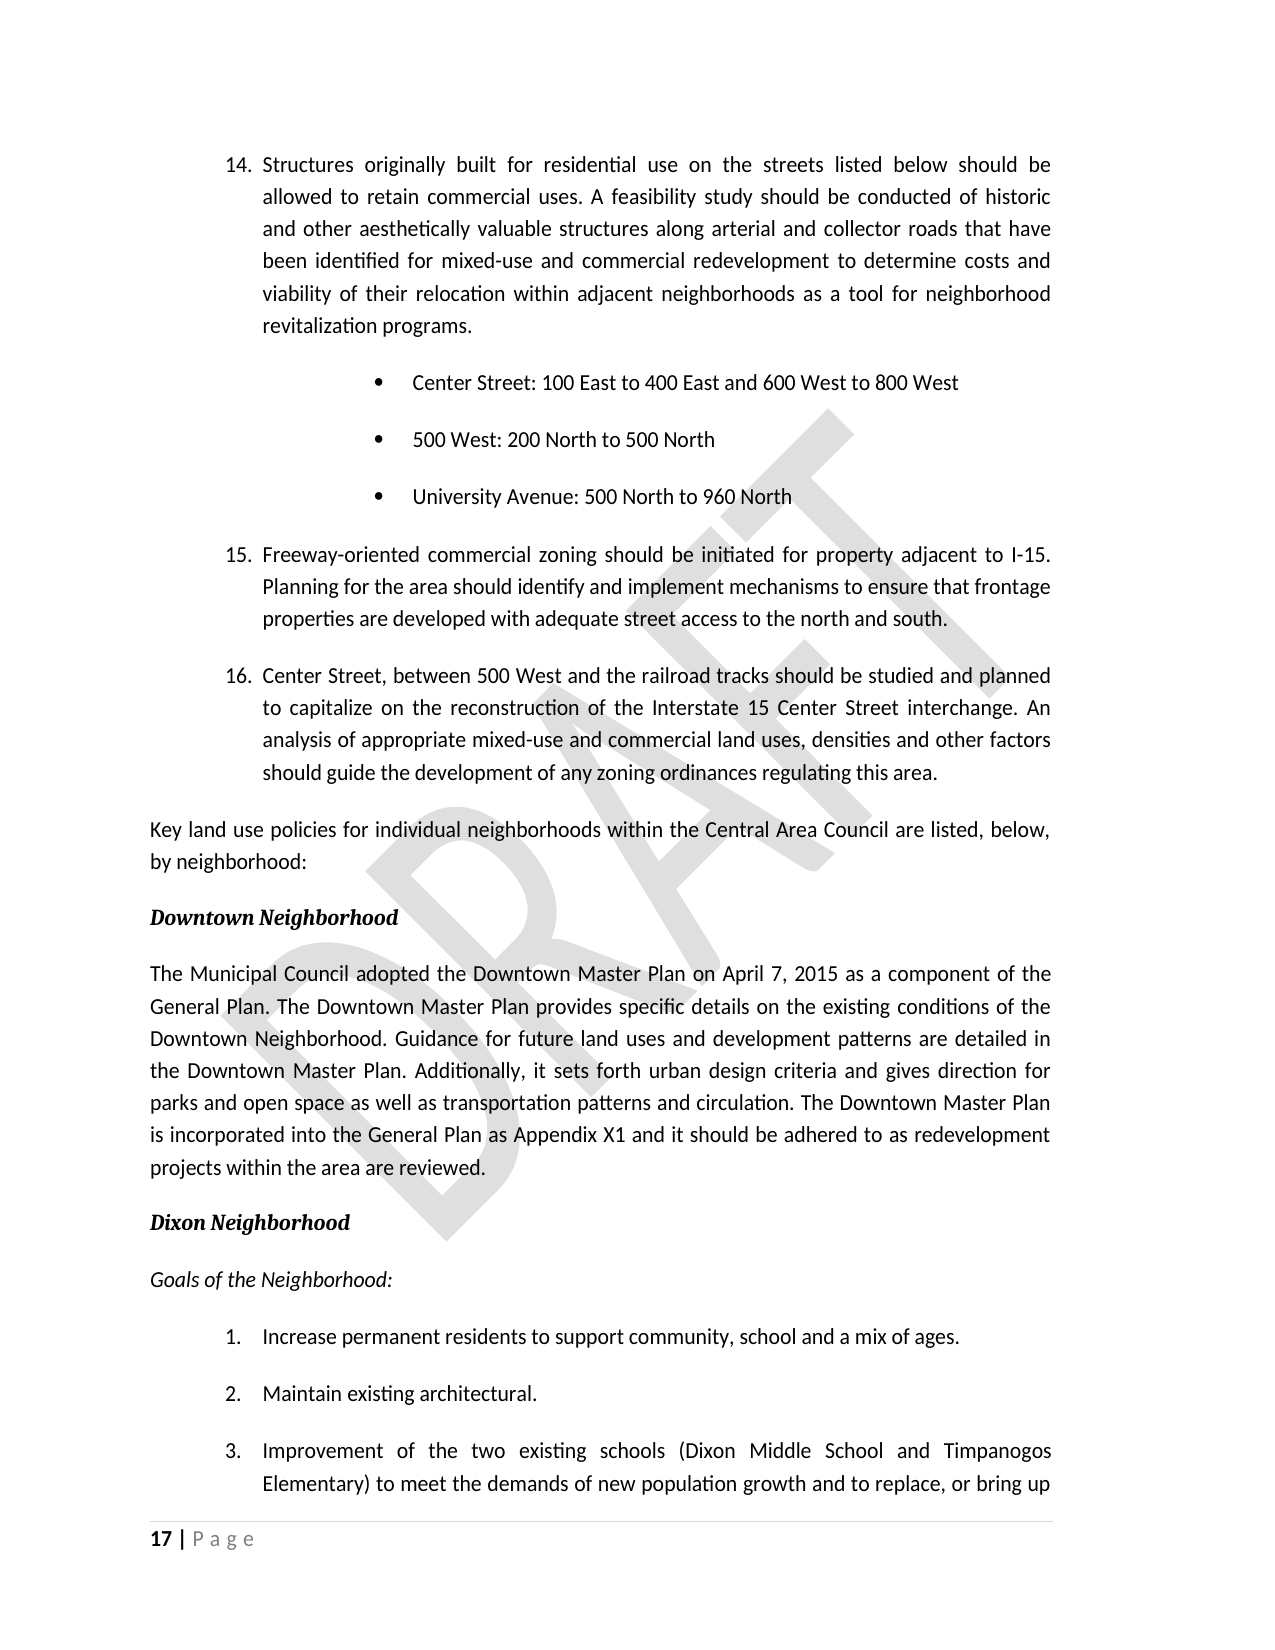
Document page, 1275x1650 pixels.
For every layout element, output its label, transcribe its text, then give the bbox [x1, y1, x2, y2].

subtitle Goals of the Neighborhood: [150, 1265, 1053, 1293]
text Key land use policies for individual neighborhoods within the Central Area Council are listed, below, by neighborhood: [150, 815, 1053, 875]
text The Municipal Council adopted the Downtown Master Plan on April 7, 2015 as a component of the General Plan. The Downtown Master Plan provides specific details on the existing conditions of the Downtown Neighborhood. Guidance for future land uses and development patterns are detailed in the Downtown Master Plan. Additionally, it sets forth urban design criteria and gives direction for parks and open space as well as transportation patterns and circulation. The Downtown Master Plan is incorporated into the General Plan as Appendix X1 and it should be adhered to as redevelopment projects within the area are reviewed. [150, 959, 1053, 1181]
list Center Street: 100 East to 400 East and 600 West to 800 West [375, 368, 1053, 396]
list Increase permanent residents to support community, school and a mix of ages. [225, 1322, 1053, 1350]
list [225, 1437, 1053, 1497]
list University Avenue: 500 North to 960 North [375, 482, 1053, 511]
subtitle Dixon Neighborhood [150, 1210, 1053, 1236]
list Structures originally built for residential use on the streets listed below should be allowed to retain commercial uses. A feasibility study should be conducted of historic and other aesthetically valuable structures along arterial and collector roads that have been identified for mixed-use and commercial redevelopment to determine costs and viability of their relocation within adjacent neighborhoods as a tool for neighborhood revitalization programs. [225, 150, 1053, 339]
list 500 West: 200 North to 500 North [375, 425, 1053, 453]
list Center Street, between 500 West and the railroad tracks should be studied and planned to capitalize on the reconstruction of the Interstate 15 Center Street interchange. An analysis of appropriate mixed-use and commercial land uses, densities and other factors should guide the development of any zoning ordinances regulating this area. [225, 661, 1053, 786]
list Freeway-oriented commercial zoning should be initiated for property adjacent to I-15. Planning for the area should identify and implement mechanisms to ensure that frontage properties are developed with adequate street access to the north and south. [225, 540, 1053, 632]
list Maintain existing architectural. [225, 1379, 1053, 1407]
subtitle Downtown Neighborhood [150, 904, 1053, 931]
